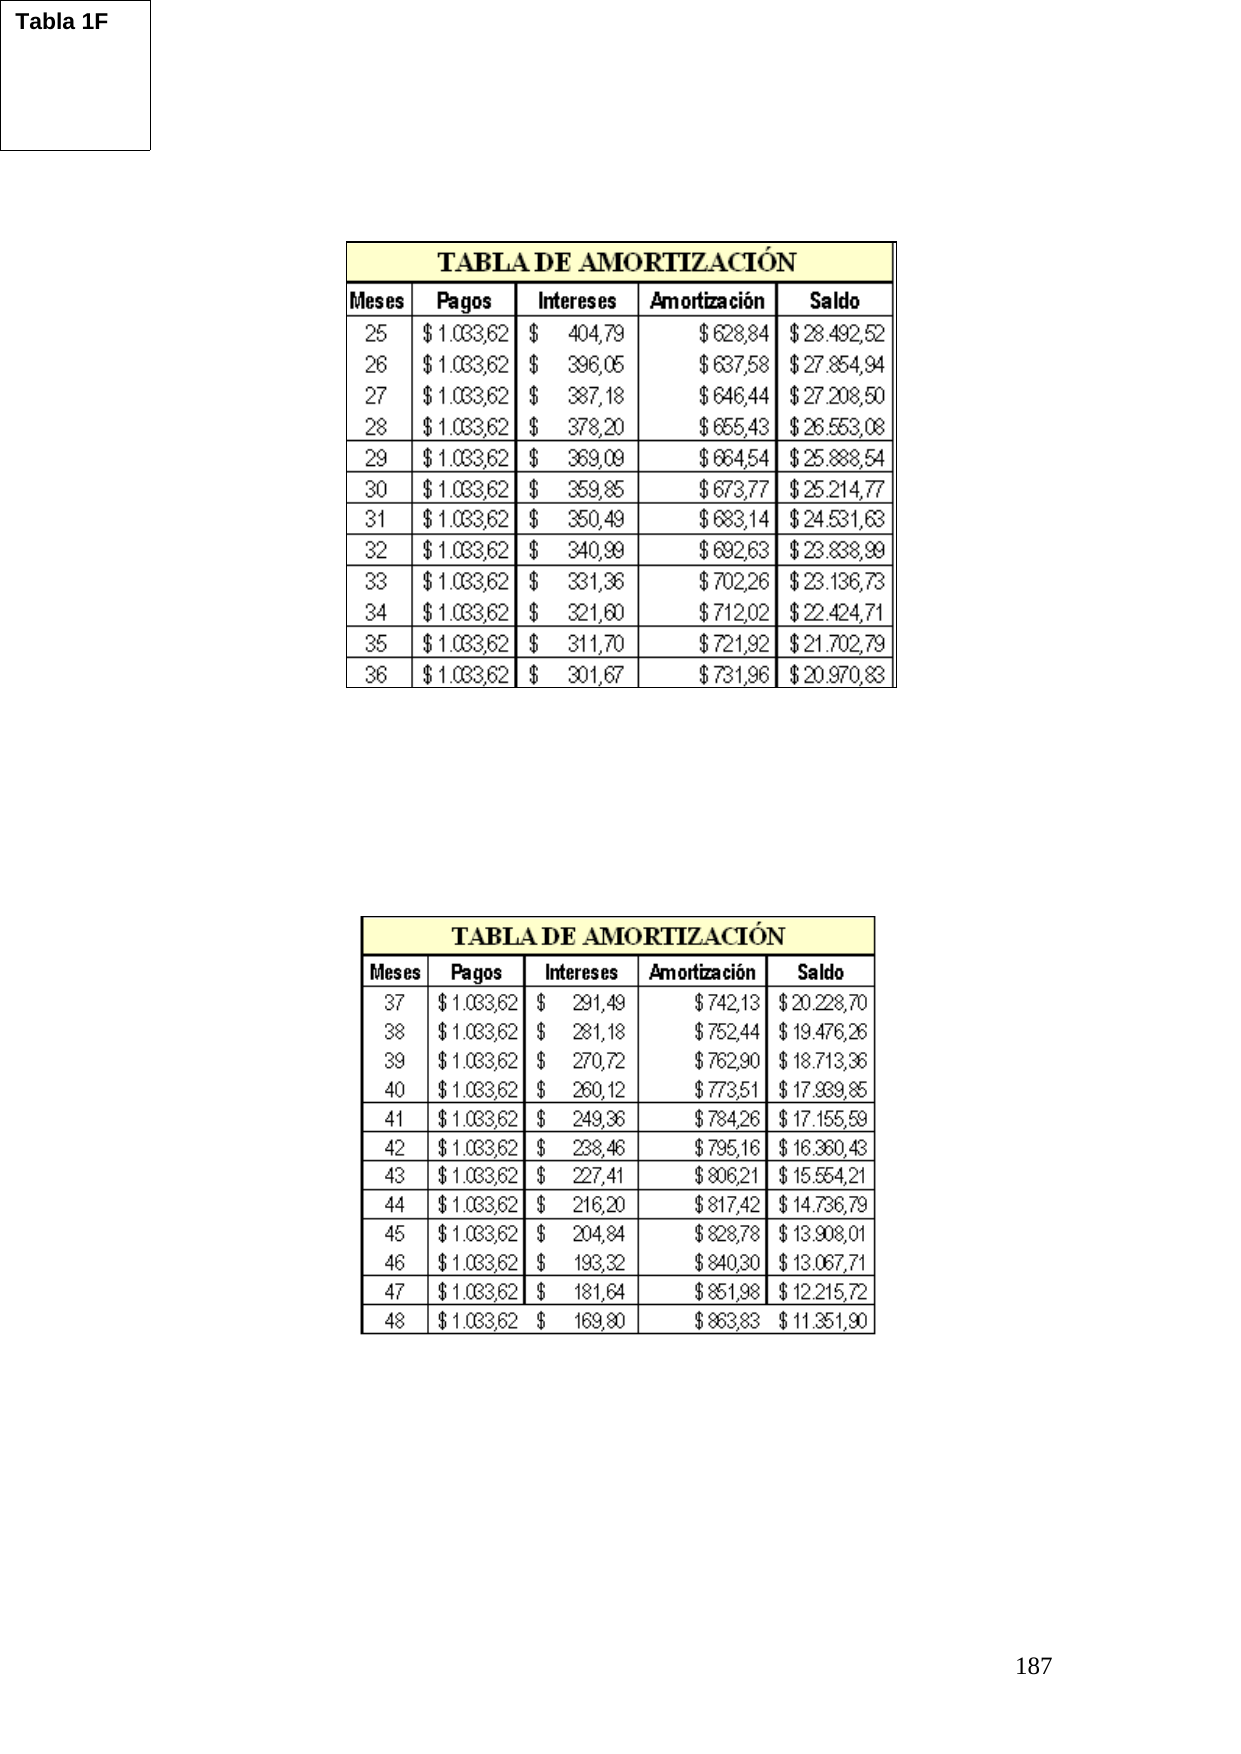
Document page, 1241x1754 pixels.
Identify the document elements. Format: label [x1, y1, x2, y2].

picture [347, 243, 896, 687]
picture [355, 916, 1241, 1365]
